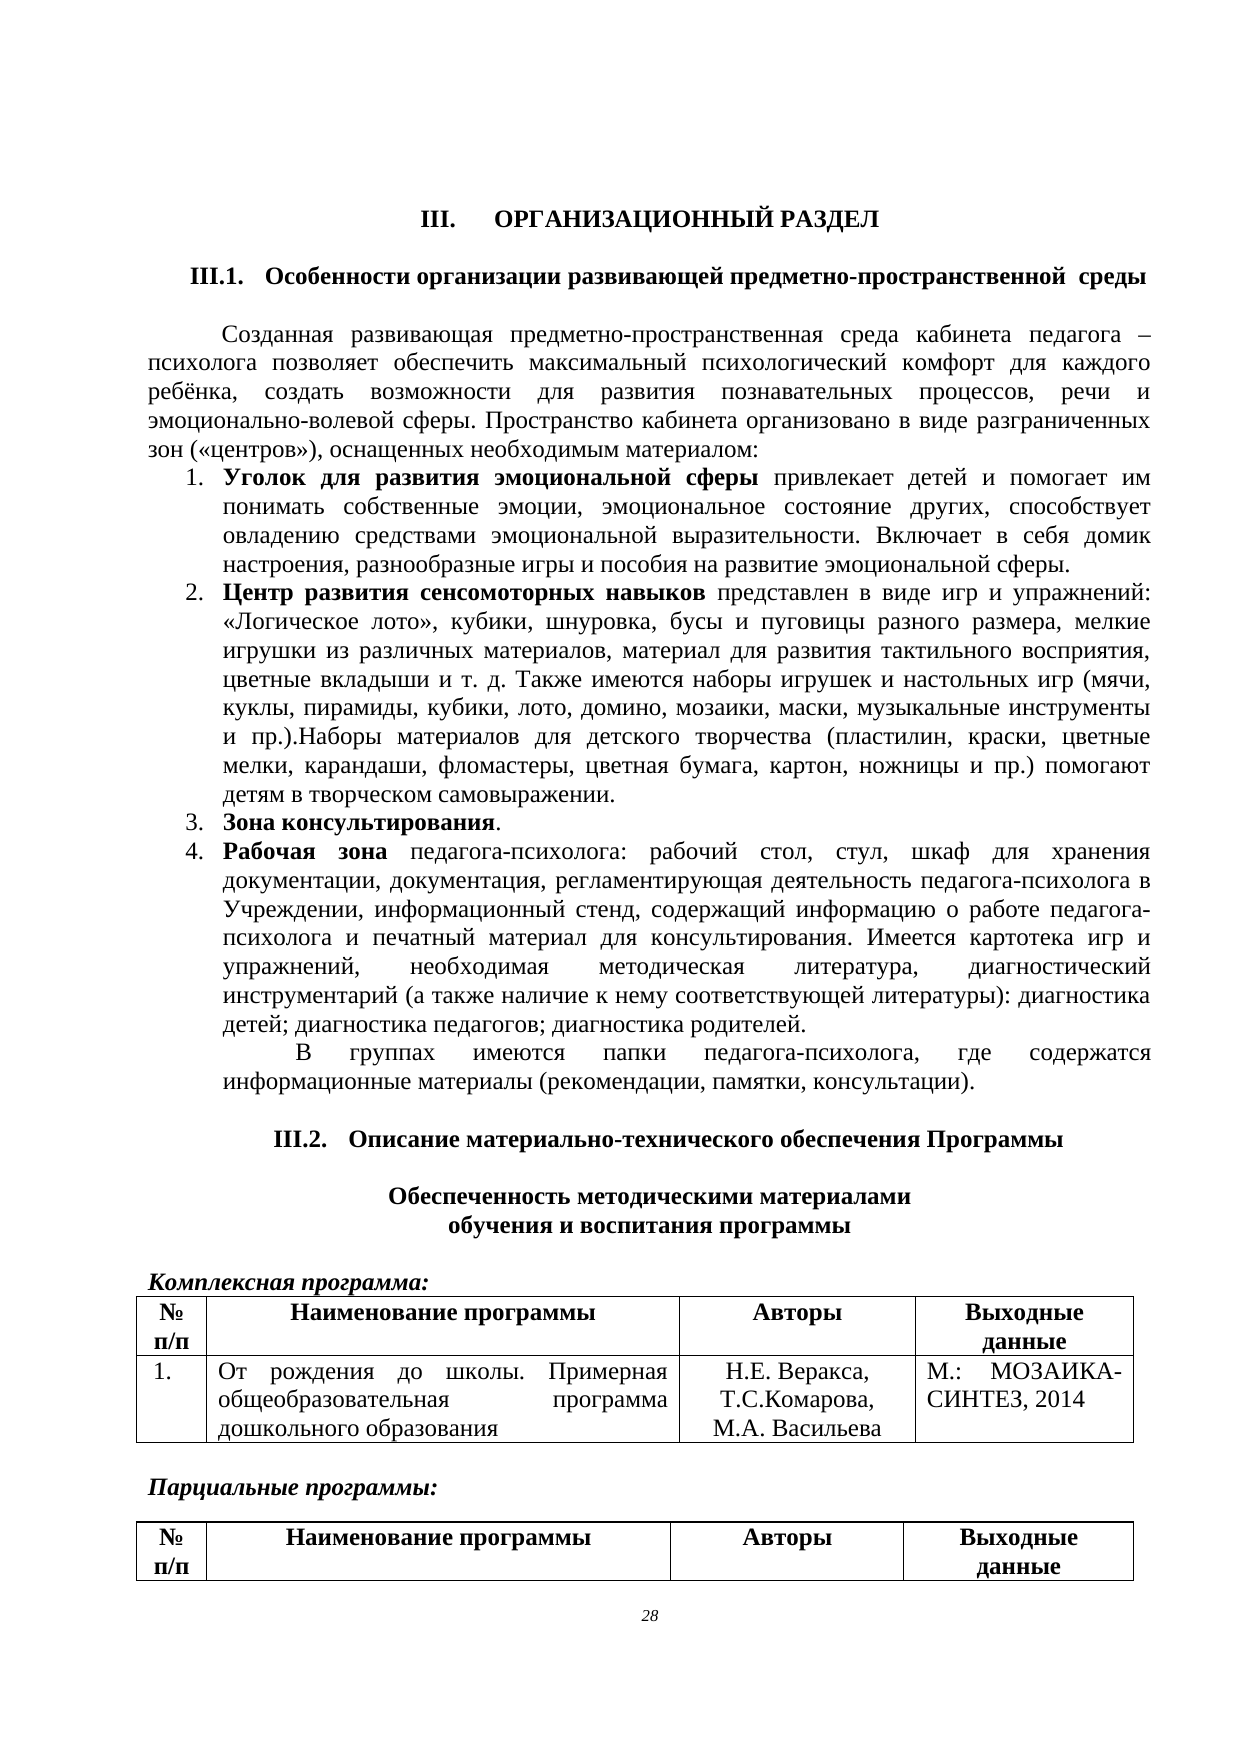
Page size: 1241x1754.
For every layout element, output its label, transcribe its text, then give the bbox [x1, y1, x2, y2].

list Комплексная программа: [148, 1267, 1152, 1296]
table_header № п/п [137, 1523, 206, 1580]
table_cell От рождения до школы. Примерная общеобразовательная программа дошкольного образования [207, 1356, 679, 1442]
table_header Наименование программы [207, 1297, 679, 1355]
table_cell [137, 1356, 206, 1442]
table_header Наименование программы [207, 1523, 670, 1580]
list Центр развития сенсомоторных навыков представлен в виде игр и упражнений: «Логическое лото», кубики, шнуровка, бусы и пуговицы разного размера, мелкие игрушки из различных материалов, материал для развития тактильного восприятия, цветные вкладыши и т. д. Также имеются наборы игрушек и настольных игр (мячи, куклы, пирамиды, кубики, лото, домино, мозаики, маски, музыкальные инструменты и пр.).Наборы материалов для детского творчества (пластилин, краски, цветные мелки, карандаши, фломастеры, цветная бумага, картон, ножницы и пр.) помогают детям в творческом самовыражении. [185, 577, 1152, 807]
list Парциальные программы: [148, 1472, 1152, 1501]
table_cell Н.Е. Веракса, Т.С.Комарова, М.А. Васильева [680, 1356, 915, 1442]
table_header Авторы [680, 1297, 915, 1355]
table_header № п/п [137, 1297, 206, 1355]
list В группах имеются папки педагога-психолога, где содержатся информационные материалы (рекомендации, памятки, консультации). [223, 1037, 1152, 1095]
list обучения и воспитания программы [148, 1210, 1152, 1239]
list Особенности организации развивающей предметно-пространственной среды [185, 261, 1152, 290]
list Рабочая зона педагога-психолога: рабочий стол, стул, шкаф для хранения документации, документация, регламентирующая деятельность педагога-психолога в Учреждении, информационный стенд, содержащий информацию о работе педагога-психолога и печатный материал для консультирования. Имеется картотека игр и упражнений, необходимая методическая литература, диагностический инструментарий (а также наличие к нему соответствующей литературы): диагностика детей; диагностика педагогов; диагностика родителей. [185, 836, 1152, 1037]
list Созданная развивающая предметно-пространственная среда кабинета педагога – психолога позволяет обеспечить максимальный психологический комфорт для каждого ребёнка, создать возможности для развития познавательных процессов, речи и эмоционально-волевой сферы. Пространство кабинета организовано в виде разграниченных зон («центров»), оснащенных необходимым материалом: [148, 319, 1152, 462]
list Зона консультирования. [185, 807, 1152, 836]
table_header Выходные данные [904, 1523, 1133, 1580]
list Обеспеченность методическими материалами [148, 1181, 1152, 1210]
table_header Выходные данные [916, 1297, 1133, 1355]
list Описание материально-технического обеспечения Программы [185, 1124, 1152, 1152]
list Уголок для развития эмоциональной сферы привлекает детей и помогает им понимать собственные эмоции, эмоциональное состояние других, способствует овладению средствами эмоциональной выразительности. Включает в себя домик настроения, разнообразные игры и пособия на развитие эмоциональной сферы. [185, 462, 1152, 577]
list ОРГАНИЗАЦИОННЫЙ РАЗДЕЛ [148, 204, 1152, 232]
table_cell М.: МОЗАИКА-СИНТЕЗ, 2014 [916, 1356, 1133, 1442]
table_header Авторы [671, 1523, 903, 1580]
